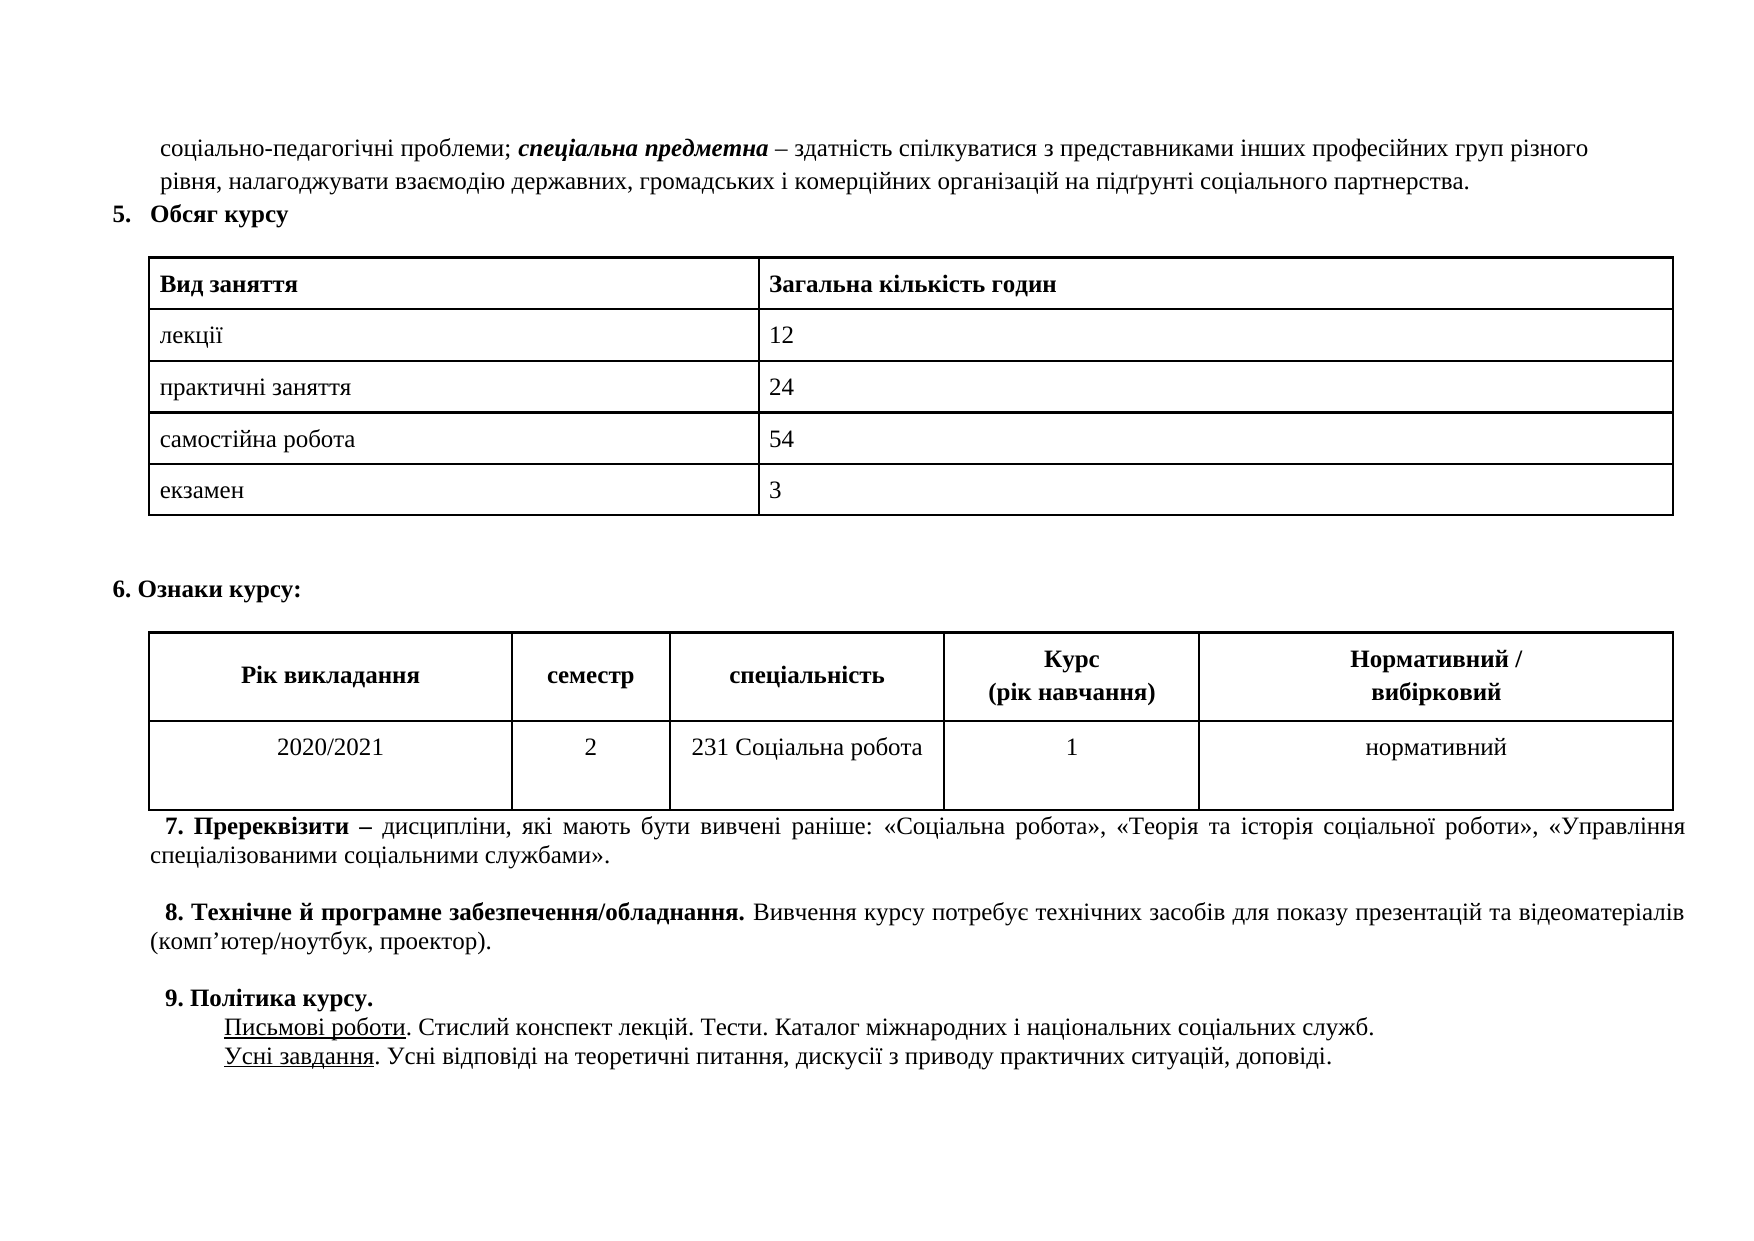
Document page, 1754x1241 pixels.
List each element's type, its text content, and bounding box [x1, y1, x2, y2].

text Усні завдання. Усні відповіді на теоретичні питання, дискусії з приводу практичних ситуацій, доповіді. [150, 1041, 1604, 1070]
table_header Нормативний / вибірковий [1200, 634, 1672, 720]
table_cell 3 [760, 465, 1672, 514]
table_header Загальна кількість годин [760, 259, 1672, 308]
table_cell 2020/2021 [150, 722, 511, 809]
table_header Курс (рік навчання) [945, 634, 1198, 720]
text 9. Політика курсу. [150, 983, 1686, 1012]
table_cell практичні заняття [150, 362, 758, 411]
table_header Рік викладання [150, 634, 511, 720]
text 7. Пререквізити – дисципліни, які мають бути вивчені раніше: «Соціальна робота», «Теорія та історія соціальної роботи», «Управління спеціалізованими соціальними службами». [150, 811, 1686, 868]
table_cell 54 [760, 414, 1672, 463]
table_cell 12 [760, 310, 1672, 360]
table_cell 231 Соціальна робота [671, 722, 943, 809]
table_header Вид заняття [150, 259, 758, 308]
table_cell 24 [760, 362, 1672, 411]
text 6. Ознаки курсу: [112, 574, 1604, 603]
table_cell 1 [945, 722, 1198, 809]
text 8. Технічне й програмне забезпечення/обладнання. Вивчення курсу потребує технічних засобів для показу презентацій та відеоматеріалів (комп’ютер/ноутбук, проектор). [150, 897, 1686, 955]
table_cell нормативний [1200, 722, 1672, 809]
table_header спеціальність [671, 634, 943, 720]
table_cell екзамен [150, 465, 758, 514]
table_header семестр [513, 634, 669, 720]
text 5. Обсяг курсу [112, 199, 1604, 228]
table_cell лекції [150, 310, 758, 360]
table_cell 2 [513, 722, 669, 809]
text Письмові роботи. Стислий конспект лекцій. Тести. Каталог міжнародних і національних соціальних служб. [150, 1012, 1604, 1041]
table_cell самостійна робота [150, 414, 758, 463]
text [160, 133, 1589, 195]
